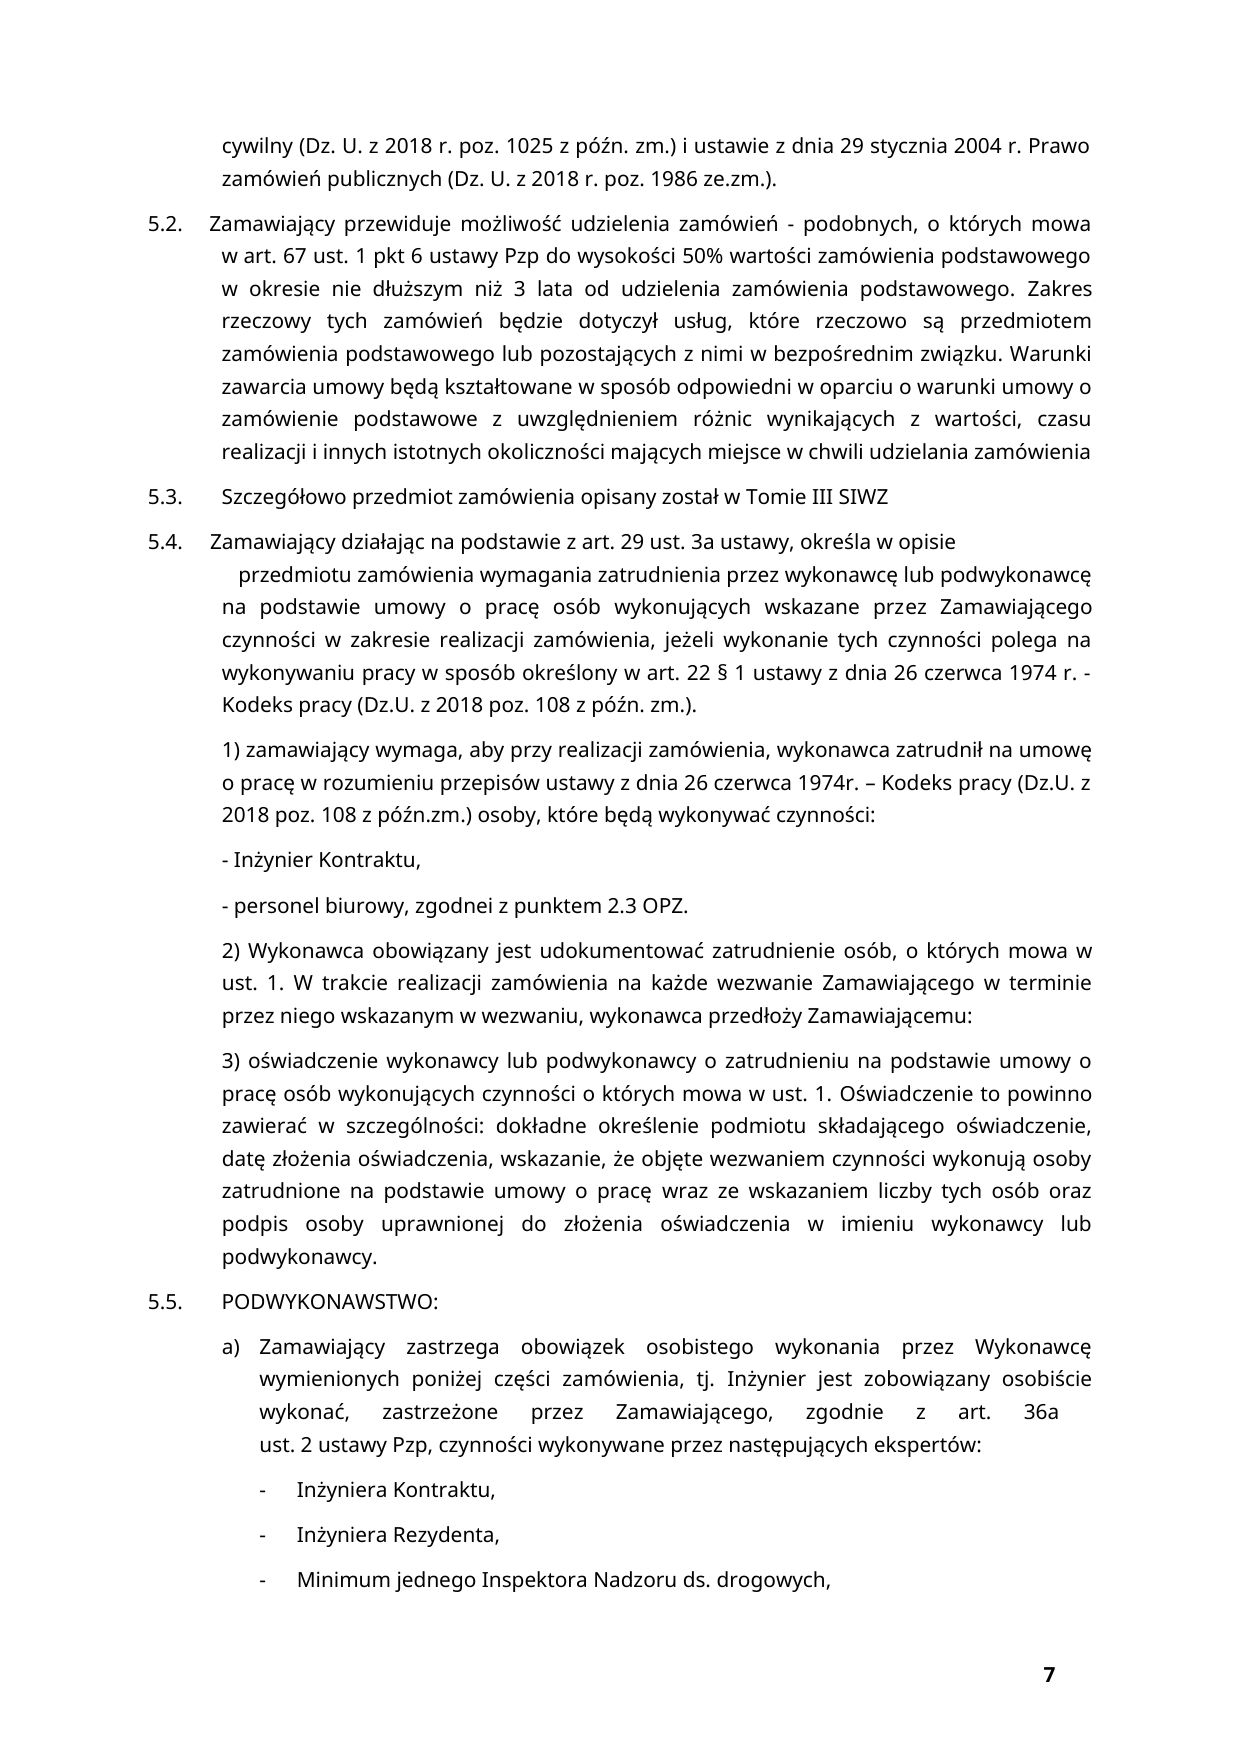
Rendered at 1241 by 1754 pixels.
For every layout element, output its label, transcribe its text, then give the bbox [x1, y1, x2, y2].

text 3) oświadczenie wykonawcy lub podwykonawcy o zatrudnieniu na podstawie umowy o pracę osób wykonujących czynności o których mowa w ust. 1. Oświadczenie to powinno zawierać w szczególności: dokładne określenie podmiotu składającego oświadczenie, datę złożenia oświadczenia, wskazanie, że objęte wezwaniem czynności wykonują osoby zatrudnione na podstawie umowy o pracę wraz ze wskazaniem liczby tych osób oraz podpis osoby uprawnionej do złożenia oświadczenia w imieniu wykonawcy lub podwykonawcy. [222, 1046, 1092, 1270]
text - Inżynier Kontraktu, [222, 846, 1092, 874]
list Minimum jednego Inspektora Nadzoru ds. drogowych, [259, 1565, 1090, 1593]
text 5.4. Zamawiający działając na podstawie z art. 29 ust. 3a ustawy, określa w opisie [148, 527, 1092, 556]
text przedmiotu zamówienia wymagania zatrudnienia przez wykonawcę lub podwykonawcę na podstawie umowy o pracę osób wykonujących wskazane przez Zamawiającego czynności w zakresie realizacji zamówienia, jeżeli wykonanie tych czynności polega na wykonywaniu pracy w sposób określony w art. 22 § 1 ustawy z dnia 26 czerwca 1974 r. - Kodeks pracy (Dz.U. z 2018 poz. 108 z późn. zm.). [222, 560, 1092, 719]
list Inżyniera Rezydenta, [259, 1520, 1090, 1548]
text 2) Wykonawca obowiązany jest udokumentować zatrudnienie osób, o których mowa w ust. 1. W trakcie realizacji zamówienia na każde wezwanie Zamawiającego w terminie przez niego wskazanym w wezwaniu, wykonawca przedłoży Zamawiającemu: [222, 936, 1092, 1029]
text - personel biurowy, zgodnei z punktem 2.3 OPZ. [222, 891, 1092, 919]
text 1) zamawiający wymaga, aby przy realizacji zamówienia, wykonawca zatrudnił na umowę o pracę w rozumieniu przepisów ustawy z dnia 26 czerwca 1974r. – Kodeks pracy (Dz.U. z 2018 poz. 108 z późn.zm.) osoby, które będą wykonywać czynności: [222, 735, 1092, 829]
text 5.3. Szczegółowo przedmiot zamówienia opisany został w Tomie III SIWZ [148, 482, 1092, 511]
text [222, 131, 1092, 192]
text a) Zamawiający zastrzega obowiązek osobistego wykonania przez Wykonawcę wymienionych poniżej części zamówienia, tj. Inżynier jest zobowiązany osobiście wykonać, zastrzeżone przez Zamawiającego, zgodnie z art. 36a ust. 2 ustawy Pzp, czynności wykonywane przez następujących ekspertów: [222, 1332, 1092, 1458]
text 5.2. Zamawiający przewiduje możliwość udzielenia zamówień - podobnych, o których mowa w art. 67 ust. 1 pkt 6 ustawy Pzp do wysokości 50% wartości zamówienia podstawowego w okresie nie dłuższym niż 3 lata od udzielenia zamówienia podstawowego. Zakres rzeczowy tych zamówień będzie dotyczył usług, które rzeczowo są przedmiotem zamówienia podstawowego lub pozostających z nimi w bezpośrednim związku. Warunki zawarcia umowy będą kształtowane w sposób odpowiedni w oparciu o warunki umowy o zamówienie podstawowe z uwzględnieniem różnic wynikających z wartości, czasu realizacji i innych istotnych okoliczności mających miejsce w chwili udzielania zamówienia [148, 209, 1092, 465]
list Inżyniera Kontraktu, [259, 1475, 1090, 1503]
text 5.5. PODWYKONAWSTWO: [148, 1287, 1092, 1315]
